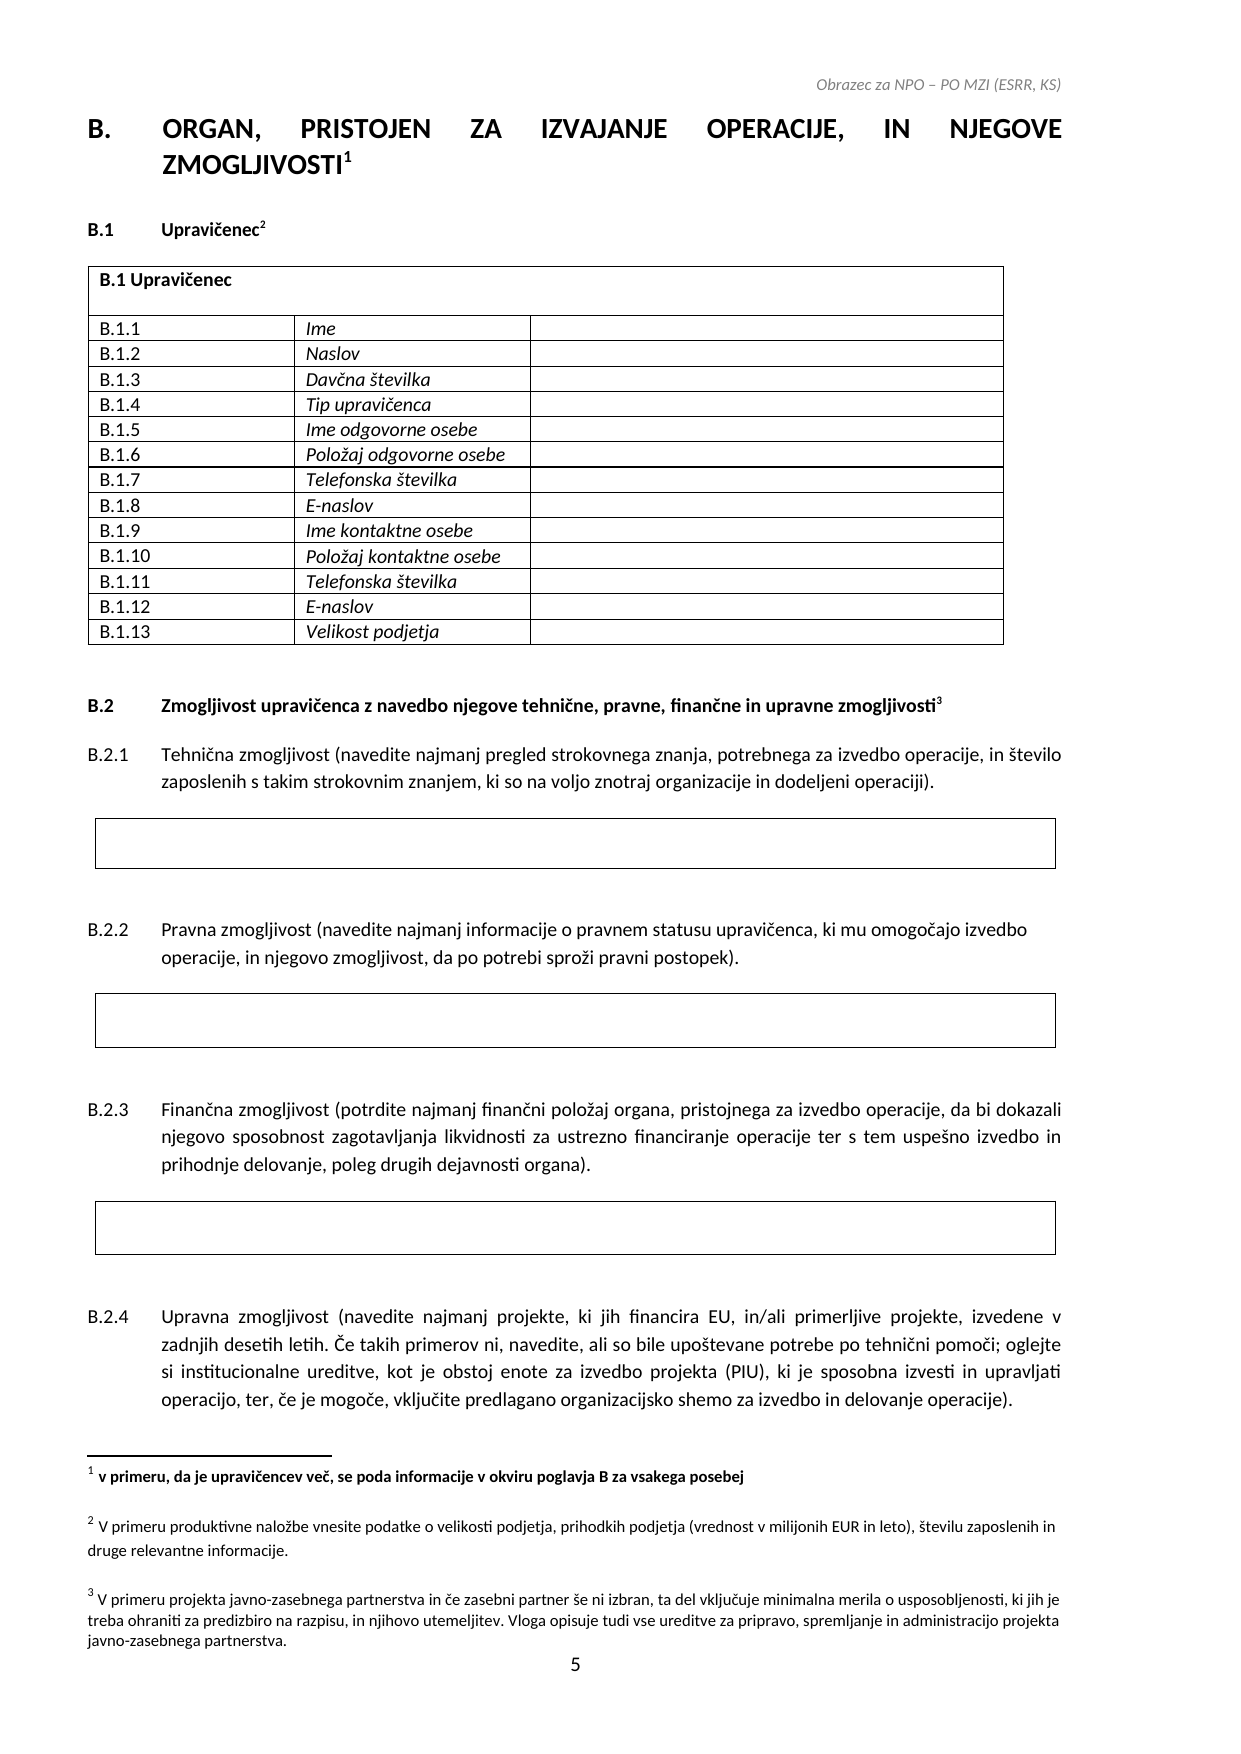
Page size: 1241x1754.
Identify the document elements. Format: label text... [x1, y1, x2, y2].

text B.2 Zmogljivost upravičenca z navedbo njegove tehnične, pravne, finančne in upravne zmogljivosti [87, 693, 1063, 717]
table_cell B.1.2 [89, 341, 294, 366]
table_cell Ime odgovorne osebe [295, 417, 530, 441]
text B.2.4 Upravna zmogljivost (navedite najmanj projekte, ki jih financira EU, in/ali primerljive projekte, izvedene v zadnjih desetih letih. Če takih primerov ni, navedite, ali so bile upoštevane potrebe po tehnični pomoči; oglejte si institucionalne ureditve, kot je obstoj enote za izvedbo projekta (PIU), ki je sposobna izvesti in upravljati operacijo, ter, če je mogoče, vključite predlagano organizacijsko shemo za izvedbo in delovanje operacije). [87, 1304, 1063, 1411]
table_cell Telefonska številka [295, 468, 530, 492]
table_cell Telefonska številka [295, 569, 530, 593]
table_cell Ime [295, 316, 530, 340]
table_cell Tip upravičenca [295, 392, 530, 416]
table_cell [531, 392, 1003, 416]
table_header [96, 994, 1055, 1047]
text B.2.3 Finančna zmogljivost (potrdite najmanj finančni položaj organa, pristojnega za izvedbo operacije, da bi dokazali njegovo sposobnost zagotavljanja likvidnosti za ustrezno financiranje operacije ter s tem uspešno izvedbo in prihodnje delovanje, poleg drugih dejavnosti organa). [87, 1097, 1063, 1176]
table_header [96, 819, 1055, 867]
table_cell B.1.5 [89, 417, 294, 441]
table_header [96, 1202, 1055, 1254]
table_cell [531, 620, 1003, 644]
table_cell [531, 543, 1003, 568]
table_cell E-naslov [295, 493, 530, 517]
table_cell B.1.7 [89, 468, 294, 492]
table_cell [531, 367, 1003, 391]
table_cell B.1.12 [89, 594, 294, 618]
table_cell B.1.13 [89, 620, 294, 644]
table_header B.1 Upravičenec [89, 267, 1003, 315]
table_cell [531, 518, 1003, 542]
table_cell B.1.9 [89, 518, 294, 542]
table_cell Davčna številka [295, 367, 530, 391]
table_cell [531, 569, 1003, 593]
table_cell Položaj kontaktne osebe [295, 543, 530, 568]
table_cell [531, 316, 1003, 340]
table_cell Ime kontaktne osebe [295, 518, 530, 542]
table_cell B.1.4 [89, 392, 294, 416]
table_cell [531, 341, 1003, 366]
list ORGAN, PRISTOJEN ZA IZVAJANJE OPERACIJE, IN NJEGOVE ZMOGLJIVOSTI [87, 110, 1063, 182]
text B.2.1 Tehnična zmogljivost (navedite najmanj pregled strokovnega znanja, potrebnega za izvedbo operacije, in število zaposlenih s takim strokovnim znanjem, ki so na voljo znotraj organizacije in dodeljeni operaciji). [87, 742, 1063, 794]
table_cell [531, 442, 1003, 466]
text B.1 Upravičenec [87, 217, 1063, 241]
table_cell [531, 417, 1003, 441]
table_cell B.1.1 [89, 316, 294, 340]
table_cell B.1.3 [89, 367, 294, 391]
table_cell E-naslov [295, 594, 530, 618]
table_cell Velikost podjetja [295, 620, 530, 644]
table_cell B.1.8 [89, 493, 294, 517]
table_cell [531, 594, 1003, 618]
table_cell [531, 493, 1003, 517]
table_cell B.1.11 [89, 569, 294, 593]
table_cell Naslov [295, 341, 530, 366]
table_cell B.1.6 [89, 442, 294, 466]
table_cell Položaj odgovorne osebe [295, 442, 530, 466]
table_cell [531, 468, 1003, 492]
table_cell B.1.10 [89, 543, 294, 568]
text B.2.2 Pravna zmogljivost (navedite najmanj informacije o pravnem statusu upravičenca, ki mu omogočajo izvedbo operacije, in njegovo zmogljivost, da po potrebi sproži pravni postopek). [87, 917, 1063, 969]
